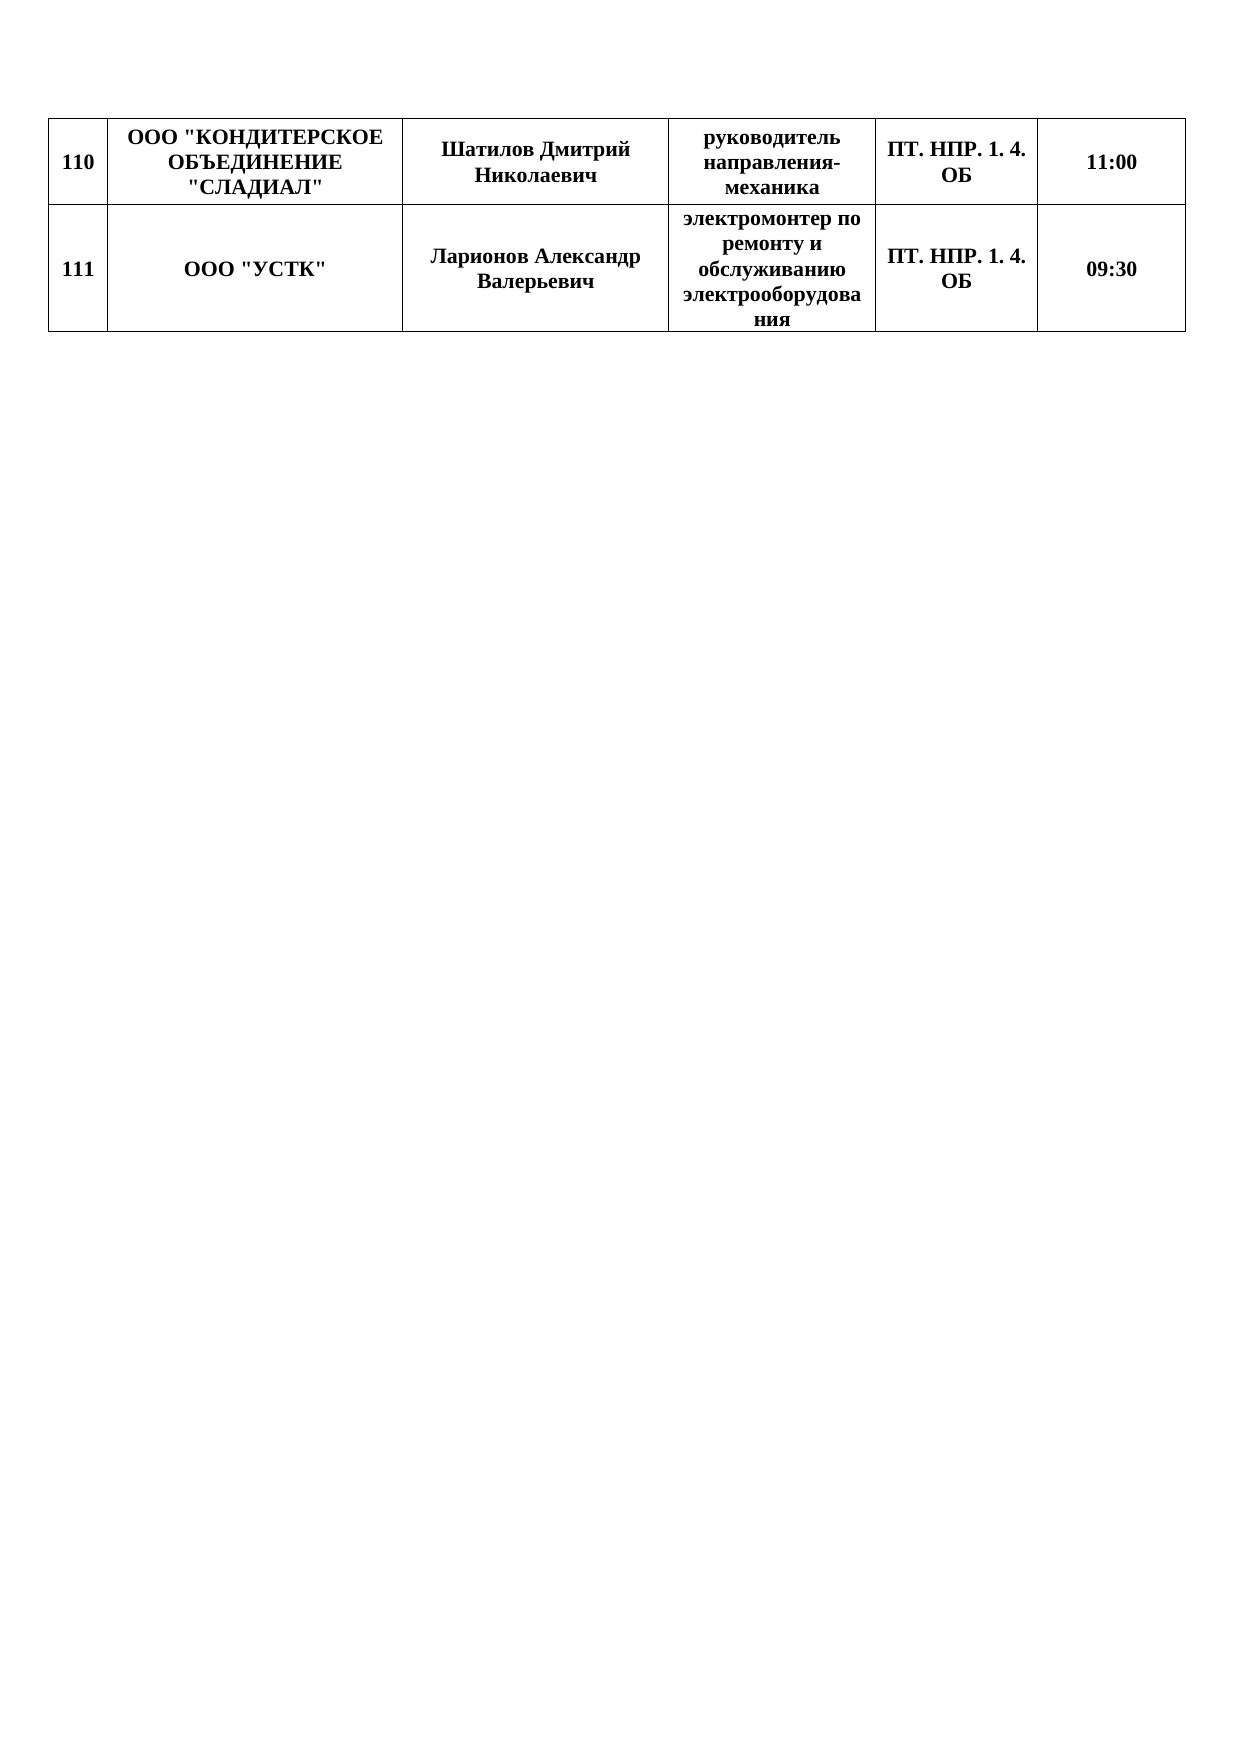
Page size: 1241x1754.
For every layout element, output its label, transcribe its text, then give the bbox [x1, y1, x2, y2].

table_cell 09:30 [1038, 205, 1185, 331]
table_cell ООО "КОНДИТЕРСКОЕ ОБЪЕДИНЕНИЕ "СЛАДИАЛ" [108, 119, 402, 204]
table_cell 110 [49, 119, 107, 204]
table_cell Шатилов Дмитрий Николаевич [403, 119, 668, 204]
table_cell 11:00 [1038, 119, 1185, 204]
table_cell Ларионов Александр Валерьевич [403, 205, 668, 331]
table_cell 111 [49, 205, 107, 331]
table_cell электромонтер по ремонту и обслуживанию электрооборудования [669, 205, 875, 331]
table_cell ПТ. НПР. 1. 4. ОБ [876, 119, 1037, 204]
table_cell руководитель направления- механика [669, 119, 875, 204]
table_cell ПТ. НПР. 1. 4. ОБ [876, 205, 1037, 331]
table_cell ООО "УСТК" [108, 205, 402, 331]
